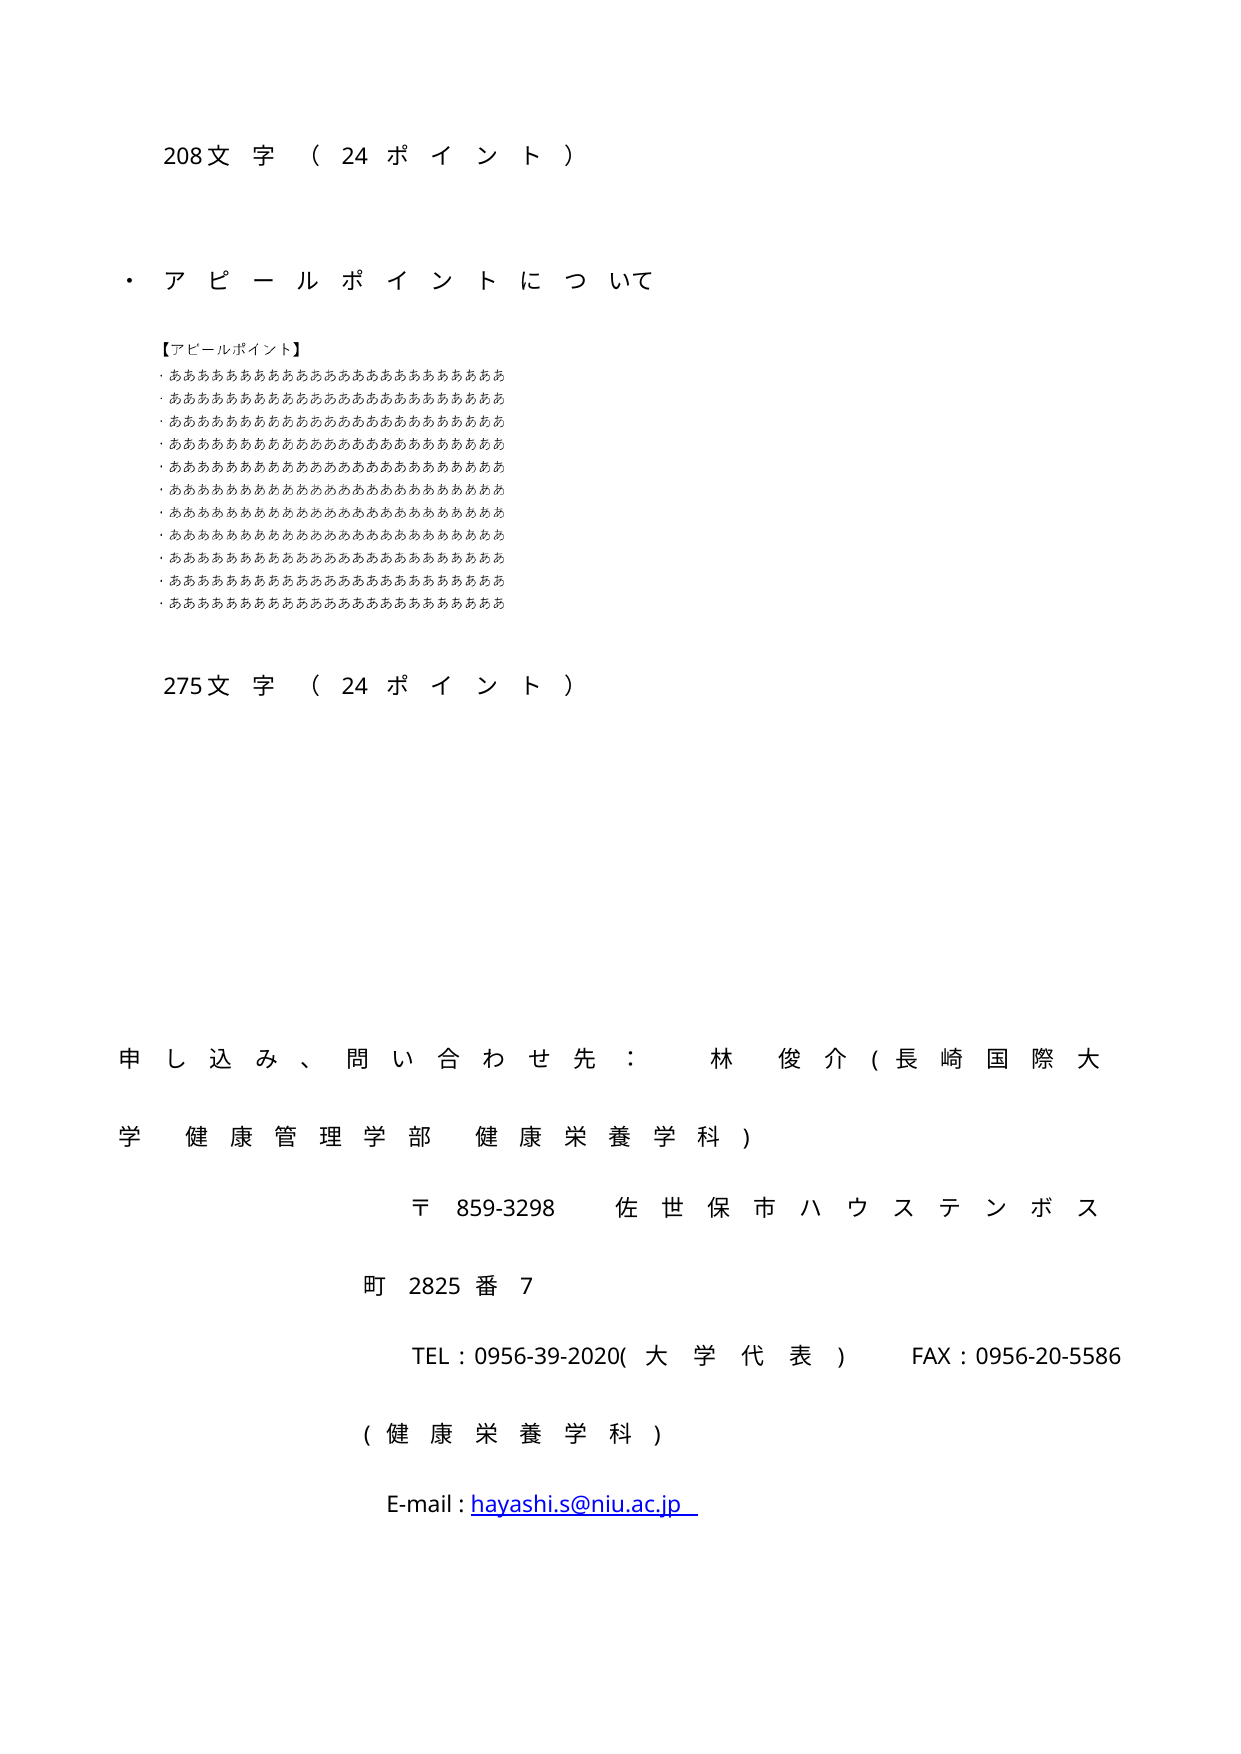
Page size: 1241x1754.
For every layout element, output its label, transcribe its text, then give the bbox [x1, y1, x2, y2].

text TEL : 0956-39-2020(大学代表) FAX : 0956-20-5586 (健康栄養学科) [359, 1324, 1122, 1464]
text 275文字（24ポイント） [118, 653, 1122, 715]
text E-mail : hayashi.s@niu.ac.jp [359, 1472, 1122, 1534]
text ・アピールポイントについて [118, 248, 1122, 311]
text 208文字（24ポイント） [118, 124, 1122, 186]
text 〒859-3298 佐世保市ハウステンボス町2825番7 [359, 1175, 1122, 1315]
picture [118, 310, 540, 627]
text 申し込み、問い合わせ先： 林 俊介(長崎国際大学 健康管理学部 健康栄養学科) [118, 1027, 1122, 1167]
